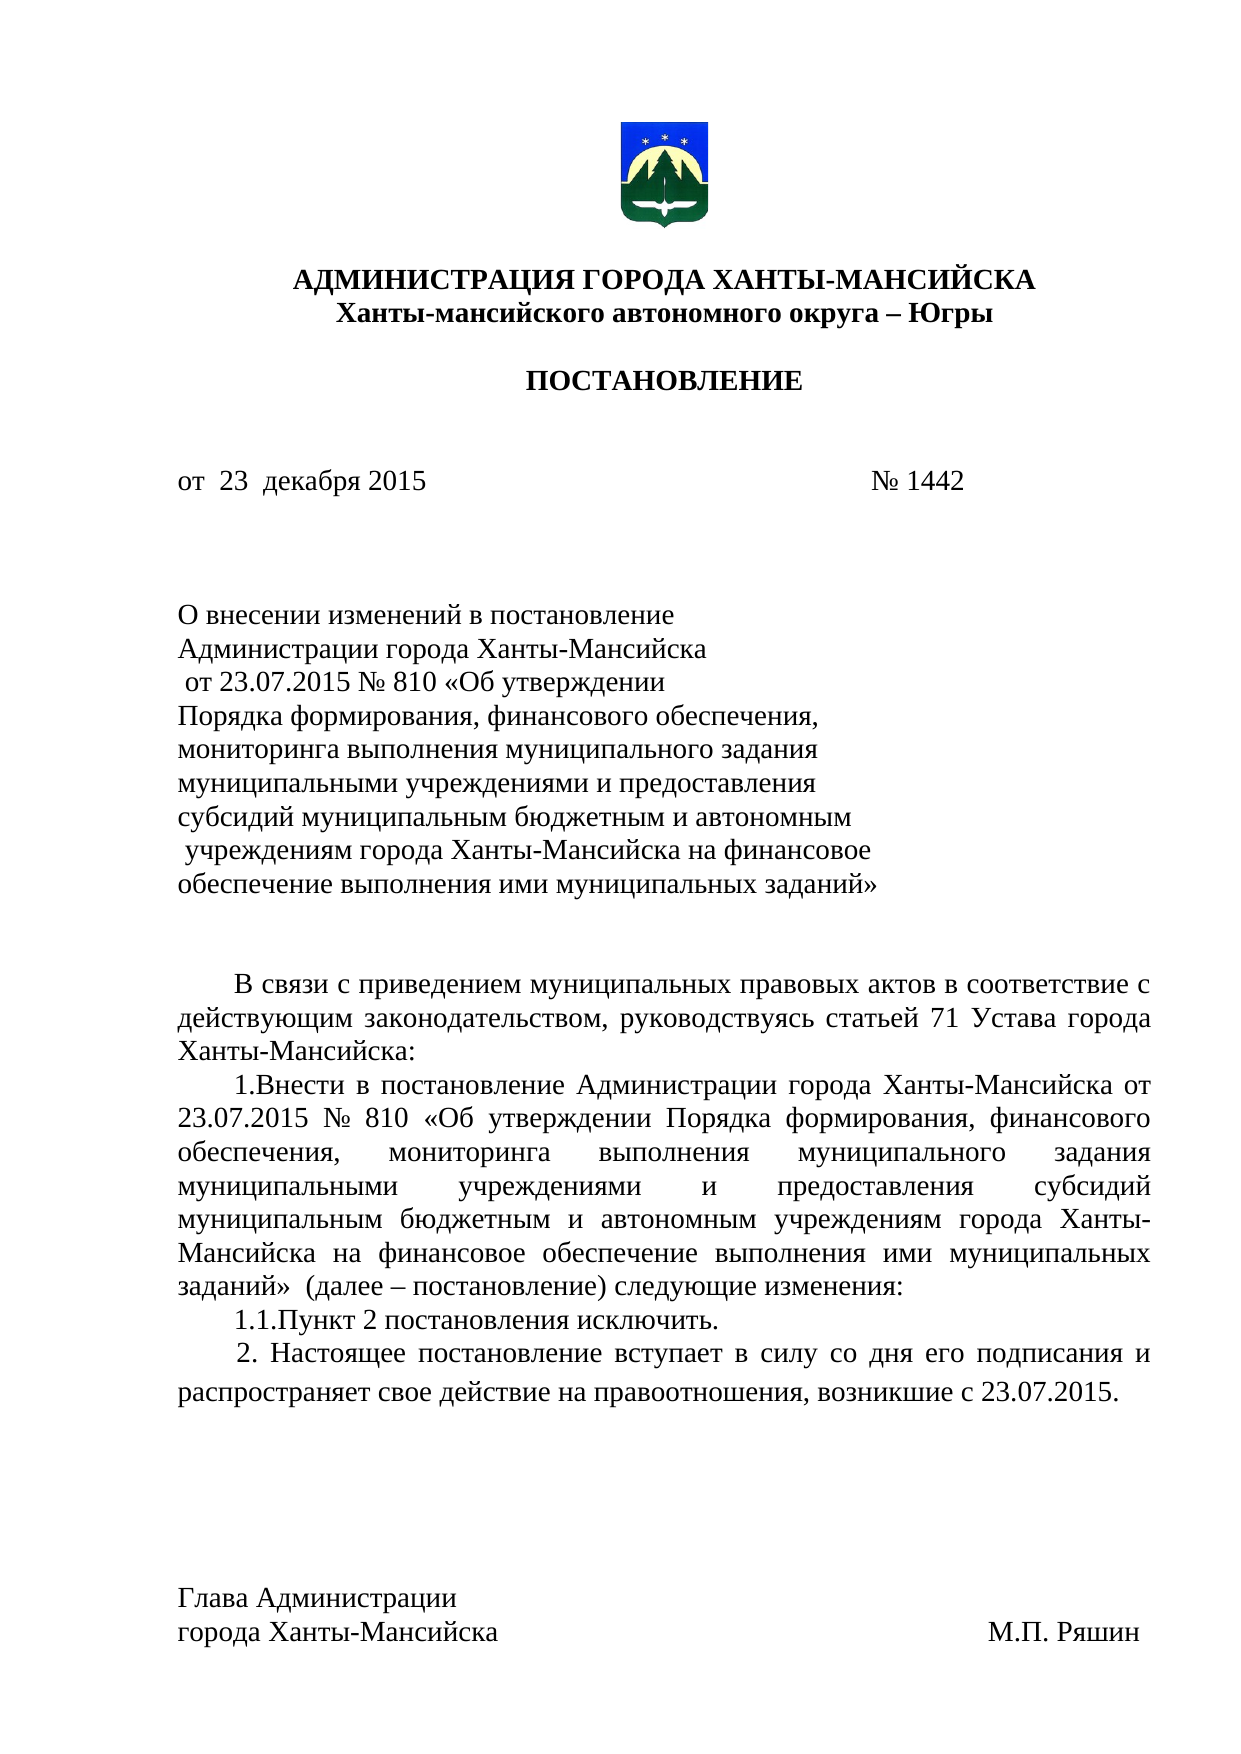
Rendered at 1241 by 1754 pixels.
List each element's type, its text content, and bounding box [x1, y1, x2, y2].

text обеспечение выполнения ими муниципальных заданий» [177, 866, 1152, 899]
text от 23.07.2015 № 810 «Об утверждении [177, 664, 1152, 698]
text В связи с приведением муниципальных правовых актов в соответствие с действующим законодательством, руководствуясь статьей 71 Устава города Ханты-Мансийска: [177, 966, 1152, 1067]
text 1.1.Пункт 2 постановления исключить. [177, 1302, 1152, 1335]
text мониторинга выполнения муниципального задания [177, 732, 1152, 765]
text О внесении изменений в постановление [177, 597, 1152, 631]
text Глава Администрации [177, 1580, 1152, 1614]
text Администрации города Ханты-Мансийска [177, 631, 1152, 664]
text Порядка формирования, финансового обеспечения, [177, 698, 1152, 732]
text муниципальными учреждениями и предоставления [177, 765, 1152, 799]
text от 23 декабря 2015 № 1442 [177, 463, 1152, 497]
text города Ханты-Мансийска М.П. Ряшин [177, 1614, 1152, 1647]
text субсидий муниципальным бюджетным и автономным [177, 799, 1152, 832]
text 2. Настоящее постановление вступает в силу со дня его подписания и распространяет свое действие на правоотношения, возникшие с 23.07.2015. [177, 1335, 1152, 1407]
picture [620, 122, 709, 229]
text 1.Внести в постановление Администрации города Ханты-Мансийска от 23.07.2015 № 810 «Об утверждении Порядка формирования, финансового обеспечения, мониторинга выполнения муниципального задания муниципальными учреждениями и предоставления субсидий муниципальным бюджетным и автономным учреждениям города Ханты-Мансийска на финансовое обеспечение выполнения ими муниципальных заданий» (далее – постановление) следующие изменения: [177, 1067, 1152, 1302]
text Ханты-мансийского автономного округа – Югры [177, 296, 1152, 329]
text ПОСТАНОВЛЕНИЕ [177, 363, 1152, 396]
text учреждениям города Ханты-Мансийска на финансовое [177, 832, 1152, 866]
text АДМИНИСТРАЦИЯ ГОРОДА ХАНТЫ-МАНСИЙСКА [177, 262, 1152, 296]
